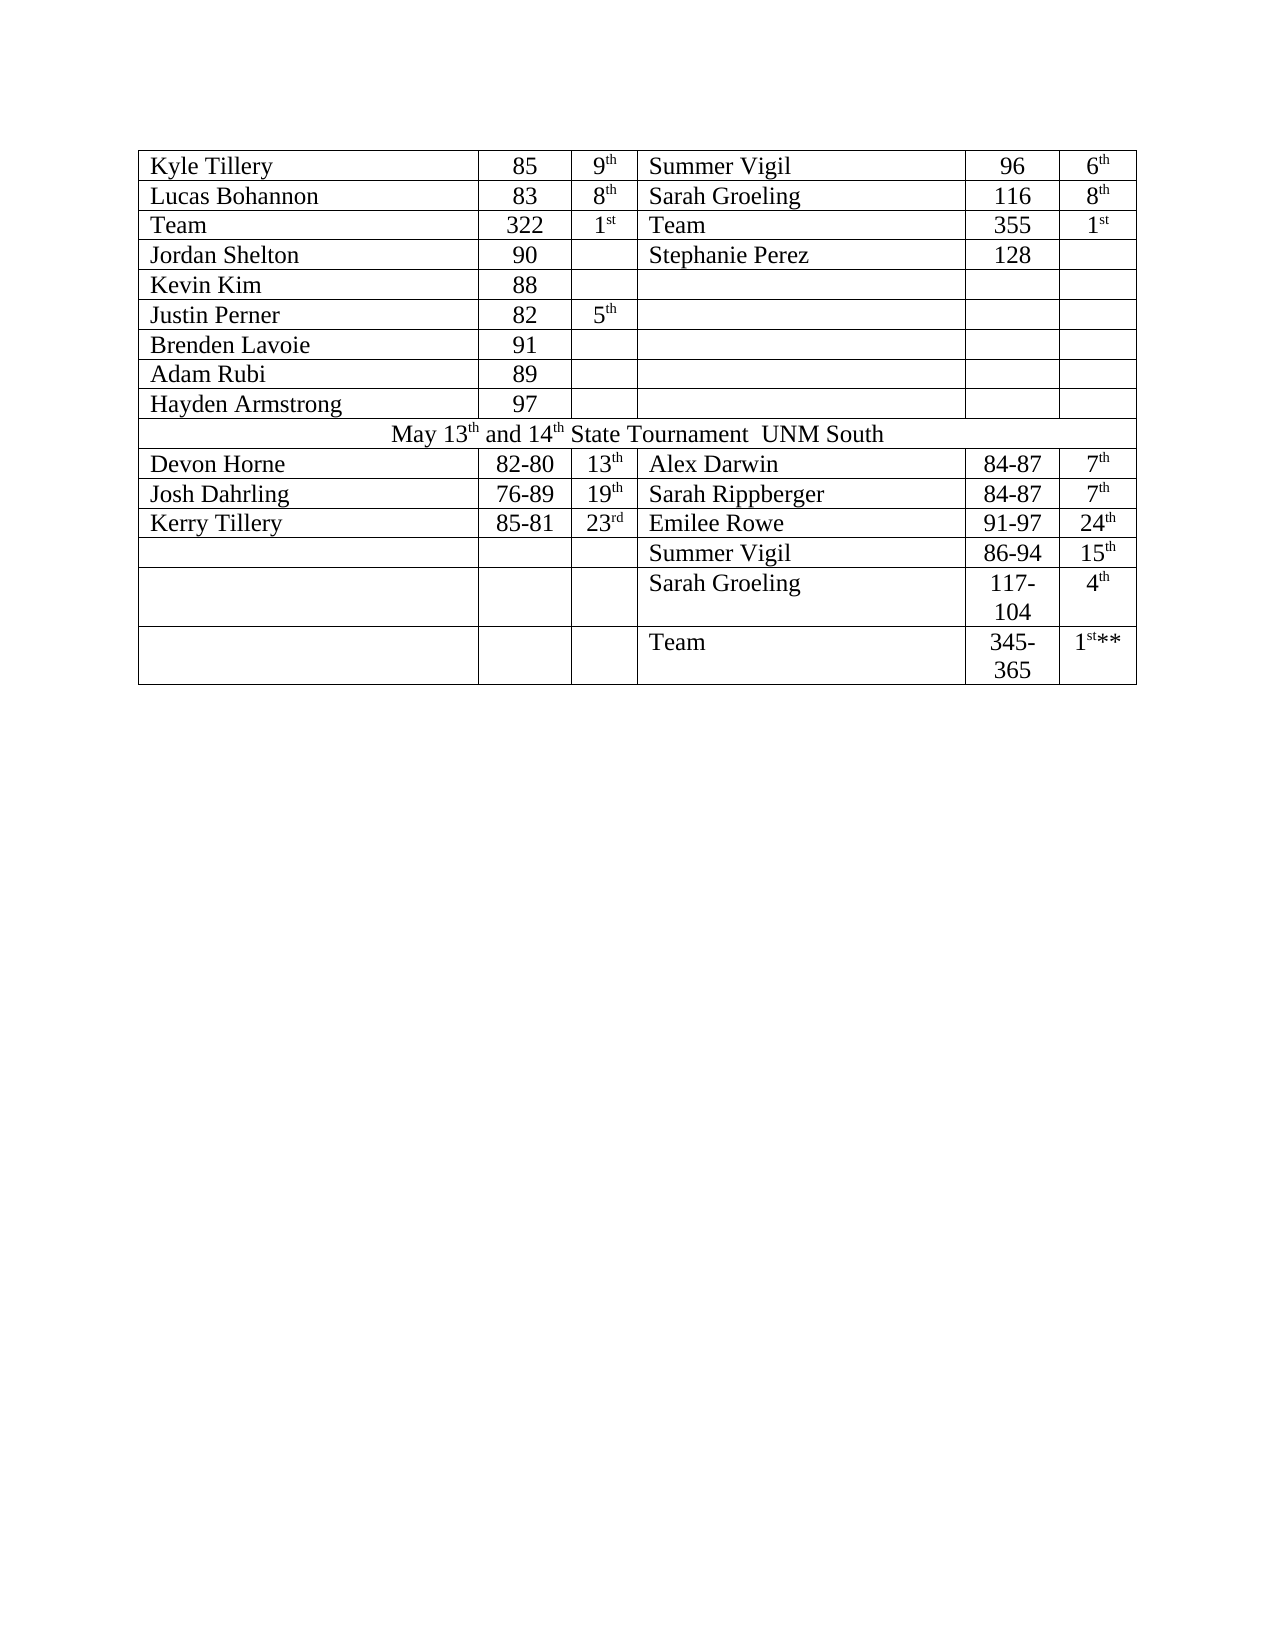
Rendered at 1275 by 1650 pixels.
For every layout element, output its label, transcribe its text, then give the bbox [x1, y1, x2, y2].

table_cell 8th [1060, 181, 1136, 209]
table_cell [572, 270, 637, 299]
table_cell Team [638, 211, 965, 239]
table_cell 9th [572, 151, 637, 180]
table_cell 7th [1060, 449, 1136, 478]
table_cell [479, 627, 571, 684]
table_cell 85-81 [479, 509, 571, 537]
table_cell [479, 538, 571, 567]
table_cell [572, 538, 637, 567]
table_cell Stephanie Perez [638, 240, 965, 269]
table_cell Kerry Tillery [139, 509, 478, 537]
table_cell 1st [1060, 211, 1136, 239]
table_cell Brenden Lavoie [139, 330, 478, 358]
table_cell [572, 240, 637, 269]
table_cell [638, 389, 965, 418]
table_cell 1st [572, 211, 637, 239]
table_cell [572, 568, 637, 626]
table_cell [1060, 330, 1136, 358]
table_cell [966, 360, 1059, 388]
table_cell [139, 568, 478, 626]
table_cell [572, 389, 637, 418]
table_cell Jordan Shelton [139, 240, 478, 269]
table_cell [1060, 240, 1136, 269]
table_cell Emilee Rowe [638, 509, 965, 537]
table_cell [572, 360, 637, 388]
table_cell 96 [966, 151, 1059, 180]
table_cell [638, 360, 965, 388]
table_cell 355 [966, 211, 1059, 239]
table_cell [1060, 270, 1136, 299]
table_cell [1060, 360, 1136, 388]
table_cell 89 [479, 360, 571, 388]
table_cell Kevin Kim [139, 270, 478, 299]
table_cell 4th [1060, 568, 1136, 626]
table_cell 1st** [1060, 627, 1136, 684]
table_cell Lucas Bohannon [139, 181, 478, 209]
table_cell 23rd [572, 509, 637, 537]
table_cell 7th [1060, 479, 1136, 507]
table_cell 15th [1060, 538, 1136, 567]
table_cell 345-365 [966, 627, 1059, 684]
table_cell [638, 270, 965, 299]
table_cell Adam Rubi [139, 360, 478, 388]
table_cell 76-89 [479, 479, 571, 507]
table_cell Kyle Tillery [139, 151, 478, 180]
table_cell [638, 330, 965, 358]
table_cell [966, 389, 1059, 418]
table_cell Alex Darwin [638, 449, 965, 478]
table_cell [139, 538, 478, 567]
table_cell Sarah Rippberger [638, 479, 965, 507]
table_cell Team [638, 627, 965, 684]
table_cell [966, 270, 1059, 299]
table_cell 6th [1060, 151, 1136, 180]
table_cell 91-97 [966, 509, 1059, 537]
table_cell Hayden Armstrong [139, 389, 478, 418]
table_cell 322 [479, 211, 571, 239]
table_cell 82-80 [479, 449, 571, 478]
table_cell [1060, 389, 1136, 418]
table_cell 84-87 [966, 479, 1059, 507]
table_cell 88 [479, 270, 571, 299]
table_cell May 13th and 14th State Tournament UNM South [139, 419, 1136, 448]
table_cell 128 [966, 240, 1059, 269]
table_cell Sarah Groeling [638, 568, 965, 626]
table_cell 19th [572, 479, 637, 507]
table_cell [572, 627, 637, 684]
table_cell 117-104 [966, 568, 1059, 626]
table_cell 116 [966, 181, 1059, 209]
table_cell [139, 627, 478, 684]
table_cell Justin Perner [139, 300, 478, 329]
table_cell 83 [479, 181, 571, 209]
table_cell Josh Dahrling [139, 479, 478, 507]
table_cell Summer Vigil [638, 538, 965, 567]
table_cell [966, 330, 1059, 358]
table_cell 24th [1060, 509, 1136, 537]
table_cell [638, 300, 965, 329]
table_cell 85 [479, 151, 571, 180]
table_cell Summer Vigil [638, 151, 965, 180]
table_cell 97 [479, 389, 571, 418]
table_cell 13th [572, 449, 637, 478]
table_cell [572, 330, 637, 358]
table_cell 84-87 [966, 449, 1059, 478]
table_cell 5th [572, 300, 637, 329]
table_cell 86-94 [966, 538, 1059, 567]
table_cell [479, 568, 571, 626]
table_cell [966, 300, 1059, 329]
table_cell 91 [479, 330, 571, 358]
table_cell 82 [479, 300, 571, 329]
table_cell 90 [479, 240, 571, 269]
table_cell Sarah Groeling [638, 181, 965, 209]
table_cell Team [139, 211, 478, 239]
table_cell [1060, 300, 1136, 329]
table_cell 8th [572, 181, 637, 209]
table_cell Devon Horne [139, 449, 478, 478]
